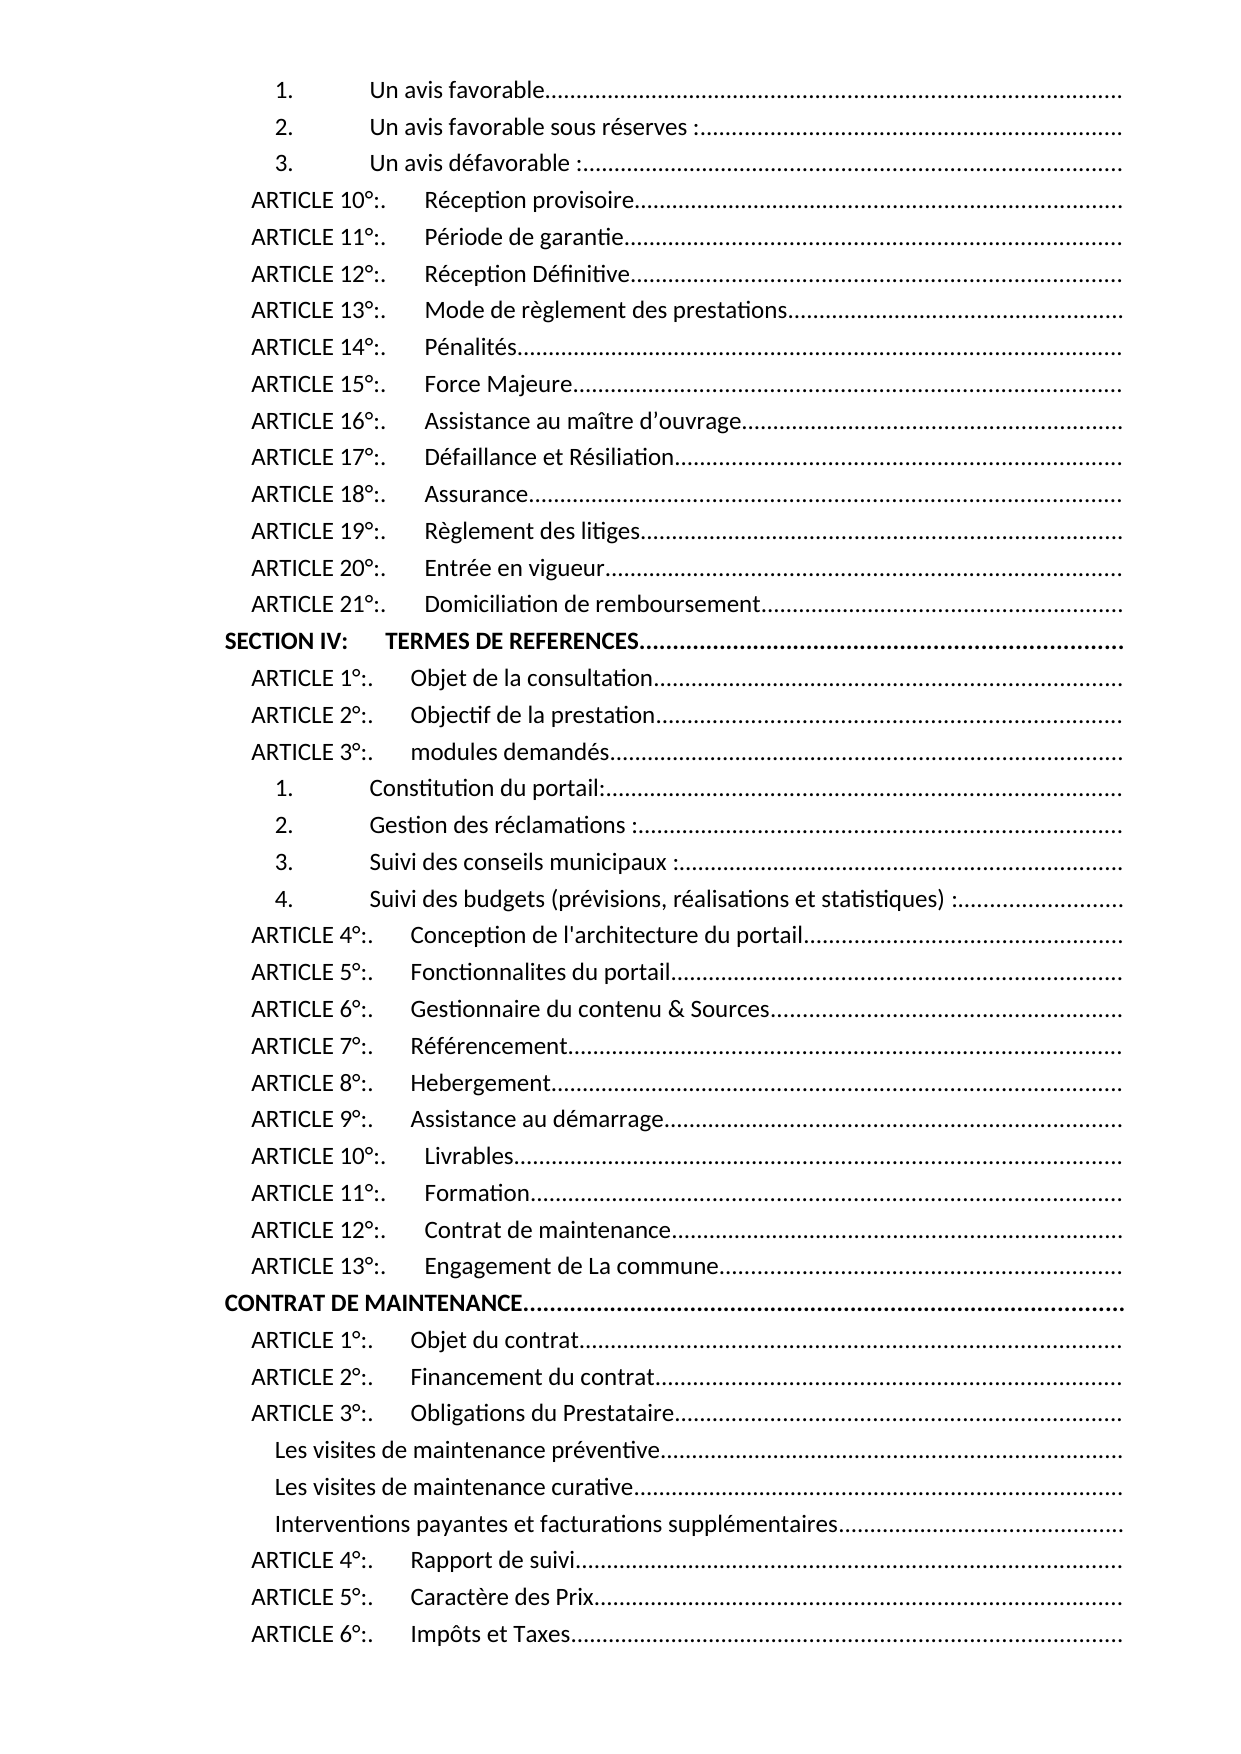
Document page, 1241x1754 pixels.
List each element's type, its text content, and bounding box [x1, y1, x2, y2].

text ARTICLE 15°:. Force Majeure 16 [251, 368, 1122, 398]
text ARTICLE 17°:. Défaillance et Résiliation 16 [251, 442, 1122, 472]
text ARTICLE 12°:. Contrat de maintenance 24 [251, 1214, 1122, 1244]
text ARTICLE 13°:. Mode de règlement des prestations 15 [251, 294, 1122, 325]
text ARTICLE 1°:. Objet du contrat 25 [251, 1324, 1122, 1354]
text ARTICLE 2°:. Objectif de la prestation 18 [251, 699, 1122, 729]
text ARTICLE 1°:. Objet de la consultation 18 [251, 662, 1122, 693]
text ARTICLE 10°:. Livrables 23 [251, 1140, 1122, 1171]
text ARTICLE 19°:. Règlement des litiges 17 [251, 515, 1122, 546]
text ARTICLE 4°:. Rapport de suivi 26 [251, 1545, 1122, 1575]
text ARTICLE 18°:. Assurance 16 [251, 478, 1122, 509]
text ARTICLE 10°:. Réception provisoire 15 [251, 184, 1122, 215]
text 2. Gestion des réclamations : 19 [198, 809, 1122, 840]
text ARTICLE 6°:. Impôts et Taxes 26 [251, 1618, 1122, 1649]
text 1. Constitution du portail: 19 [198, 772, 1122, 803]
text ARTICLE 8°:. Hebergement 23 [251, 1067, 1122, 1097]
text 1. Un avis favorable 14 [198, 74, 1122, 104]
text ARTICLE 7°:. Référencement 22 [251, 1030, 1122, 1060]
text ARTICLE 6°:. Gestionnaire du contenu & Sources 22 [251, 993, 1122, 1024]
text 3. Suivi des conseils municipaux : 19 [198, 846, 1122, 877]
text ARTICLE 5°:. Caractère des Prix 26 [251, 1581, 1122, 1612]
text ARTICLE 9°:. Assistance au démarrage 23 [251, 1103, 1122, 1134]
text ARTICLE 3°:. Obligations du Prestataire 25 [251, 1398, 1122, 1428]
text Les visites de maintenance préventive 25 [198, 1434, 1122, 1465]
text ARTICLE 14°:. Pénalités 16 [251, 331, 1122, 362]
text ARTICLE 12°:. Réception Définitive 15 [251, 258, 1122, 288]
text 2. Un avis favorable sous réserves : 14 [198, 111, 1122, 141]
text ARTICLE 21°:. Domiciliation de remboursement 17 [251, 589, 1122, 619]
text ARTICLE 13°:. Engagement de La commune 24 [251, 1251, 1122, 1281]
text 3. Un avis défavorable : 15 [198, 147, 1122, 178]
text ARTICLE 16°:. Assistance au maître d’ouvrage 16 [251, 405, 1122, 435]
text ARTICLE 20°:. Entrée en vigueur 17 [251, 552, 1122, 582]
text 4. Suivi des budgets (prévisions, réalisations et statistiques) : 19 [198, 883, 1122, 913]
text ARTICLE 3°:. modules demandés 19 [251, 736, 1122, 766]
text ARTICLE 11°:. Formation 23 [251, 1177, 1122, 1207]
text ARTICLE 5°:. Fonctionnalites du portail 22 [251, 956, 1122, 987]
text ARTICLE 2°:. Financement du contrat 25 [251, 1361, 1122, 1391]
text ARTICLE 4°:. Conception de l'architecture du portail 19 [251, 919, 1122, 950]
text ARTICLE 11°:. Période de garantie 15 [251, 221, 1122, 251]
text SECTION IV: TERMES DE REFERENCES 18 [148, 625, 1122, 656]
text CONTRAT DE MAINTENANCE 25 [148, 1287, 1122, 1318]
text Les visites de maintenance curative 25 [198, 1471, 1122, 1502]
text Interventions payantes et facturations supplémentaires 25 [198, 1508, 1122, 1538]
